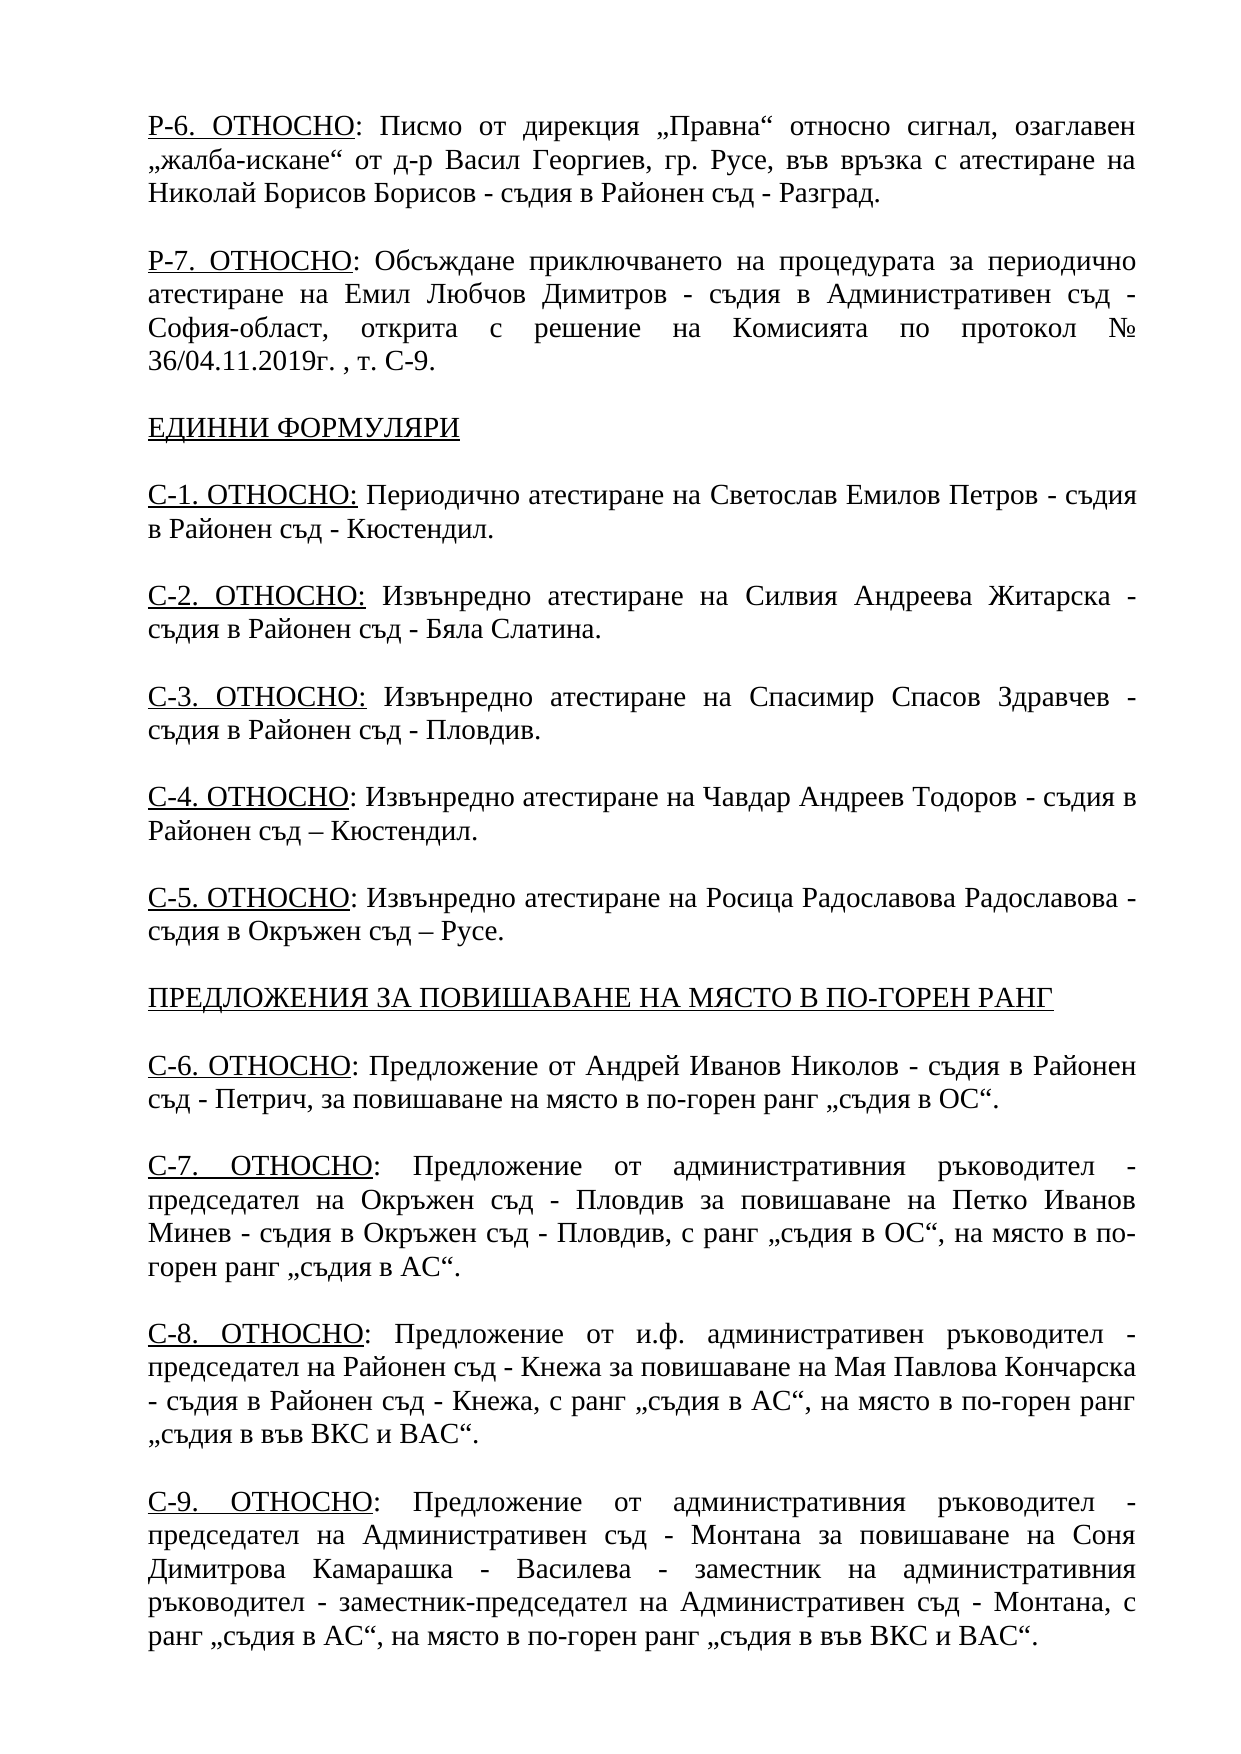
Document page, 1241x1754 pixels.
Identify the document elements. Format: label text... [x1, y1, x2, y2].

text С-7. ОТНОСНО: Предложение от административния ръководител - председател на Окръжен съд - Пловдив за повишаване на Петко Иванов Минев - съдия в Окръжен съд - Пловдив, с ранг „съдия в ОС“, на място в по-горен ранг „съдия в АС“. [148, 1148, 1137, 1282]
text С-5. ОТНОСНО: Извънредно атестиране на Росица Радославова Радославова - съдия в Окръжен съд – Русе. [148, 880, 1137, 947]
text С-6. ОТНОСНО: Предложение от Андрей Иванов Николов - съдия в Районен съд - Петрич, за повишаване на място в по-горен ранг „съдия в ОС“. [148, 1048, 1137, 1115]
text С-2. ОТНОСНО: Извънредно атестиране на Силвия Андреева Житарска - съдия в Районен съд - Бяла Слатина. [148, 578, 1137, 645]
text С-1. ОТНОСНО: Периодично атестиране на Светослав Емилов Петров - съдия в Районен съд - Кюстендил. [148, 477, 1137, 544]
text С-9. ОТНОСНО: Предложение от административния ръководител - председател на Административен съд - Монтана за повишаване на Соня Димитрова Камарашка - Василева - заместник на административния ръководител - заместник-председател на Административен съд - Монтана, с ранг „съдия в АС“, на място в по-горен ранг „съдия в във ВКС и ВАС“. [148, 1484, 1137, 1651]
text ЕДИННИ ФОРМУЛЯРИ [148, 410, 1137, 444]
text Р-7. ОТНОСНО: Обсъждане приключването на процедурата за периодично атестиране на Емил Любчов Димитров - съдия в Административен съд - София-област, открита с решение на Комисията по протокол № 36/04.11.2019г. , т. С-9. [148, 243, 1137, 377]
text С-4. ОТНОСНО: Извънредно атестиране на Чавдар Андреев Тодоров - съдия в Районен съд – Кюстендил. [148, 779, 1137, 846]
text ПРЕДЛОЖЕНИЯ ЗА ПОВИШАВАНЕ НА МЯСТО В ПО-ГОРЕН РАНГ [148, 981, 1137, 1014]
text С-8. ОТНОСНО: Предложение от и.ф. административен ръководител - председател на Районен съд - Кнежа за повишаване на Мая Павлова Кончарска - съдия в Районен съд - Кнежа, с ранг „съдия в АС“, на място в по-горен ранг „съдия в във ВКС и ВАС“. [148, 1316, 1137, 1450]
text Р-6. ОТНОСНО: Писмо от дирекция „Правна“ относно сигнал, озаглавен „жалба-искане“ от д-р Васил Георгиев, гр. Русе, във връзка с атестиране на Николай Борисов Борисов - съдия в Районен съд - Разград. [148, 108, 1137, 209]
text С-3. ОТНОСНО: Извънредно атестиране на Спасимир Спасов Здравчев - съдия в Районен съд - Пловдив. [148, 679, 1137, 746]
